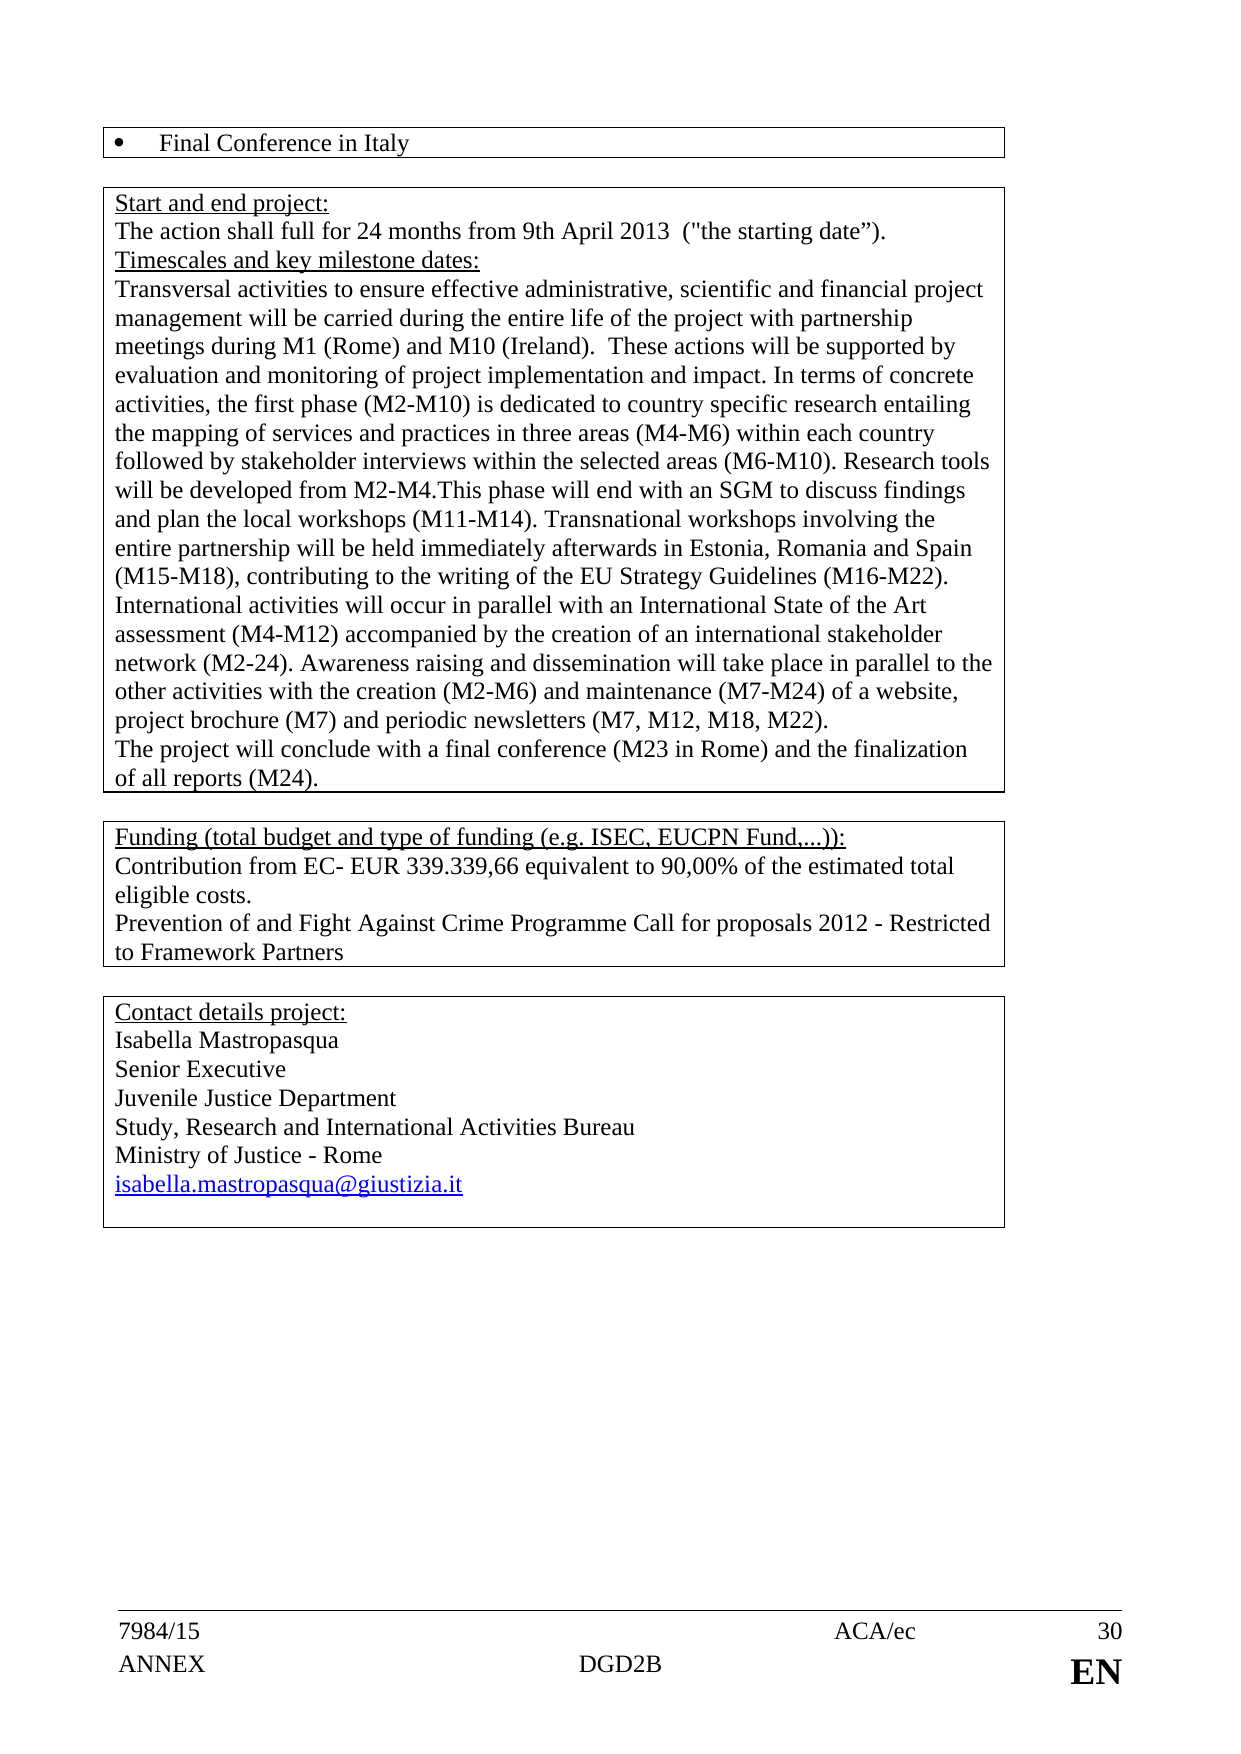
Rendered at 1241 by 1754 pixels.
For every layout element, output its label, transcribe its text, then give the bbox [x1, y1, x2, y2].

table_header Start and end project: The action shall full for 24 months from 9th April 2013 ("the starting date”). Timescales and key milestone dates: Transversal activities to ensure effective administrative, scientific and financial project management will be carried during the entire life of the project with partnership meetings during M1 (Rome) and M10 (Ireland). These actions will be supported by evaluation and monitoring of project implementation and impact. In terms of concrete activities, the first phase (M2-M10) is dedicated to country specific research entailing the mapping of services and practices in three areas (M4-M6) within each country followed by stakeholder interviews within the selected areas (M6-M10). Research tools will be developed from M2-M4.This phase will end with an SGM to discuss findings and plan the local workshops (M11-M14). Transnational workshops involving the entire partnership will be held immediately afterwards in Estonia, Romania and Spain (M15-M18), contributing to the writing of the EU Strategy Guidelines (M16-M22). International activities will occur in parallel with an International State of the Art assessment (M4-M12) accompanied by the creation of an international stakeholder network (M2-24). Awareness raising and dissemination will take place in parallel to the other activities with the creation (M2-M6) and maintenance (M7-M24) of a website, project brochure (M7) and periodic newsletters (M7, M12, M18, M22). The project will conclude with a final conference (M23 in Rome) and the finalization of all reports (M24). [104, 188, 1004, 791]
table_header Funding (total budget and type of funding (e.g. ISEC, EUCPN Fund,...)): Contribution from EC- EUR 339.339,66 equivalent to 90,00% of the estimated total eligible costs. Prevention of and Fight Against Crime Programme Call for proposals 2012 - Restricted to Framework Partners [104, 822, 1004, 966]
table_header Contact details project: Isabella Mastropasqua Senior Executive Juvenile Justice Department Study, Research and International Activities Bureau Ministry of Justice - Rome isabella.mastropasqua@giustizia.it [104, 997, 1004, 1227]
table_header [104, 128, 1004, 157]
